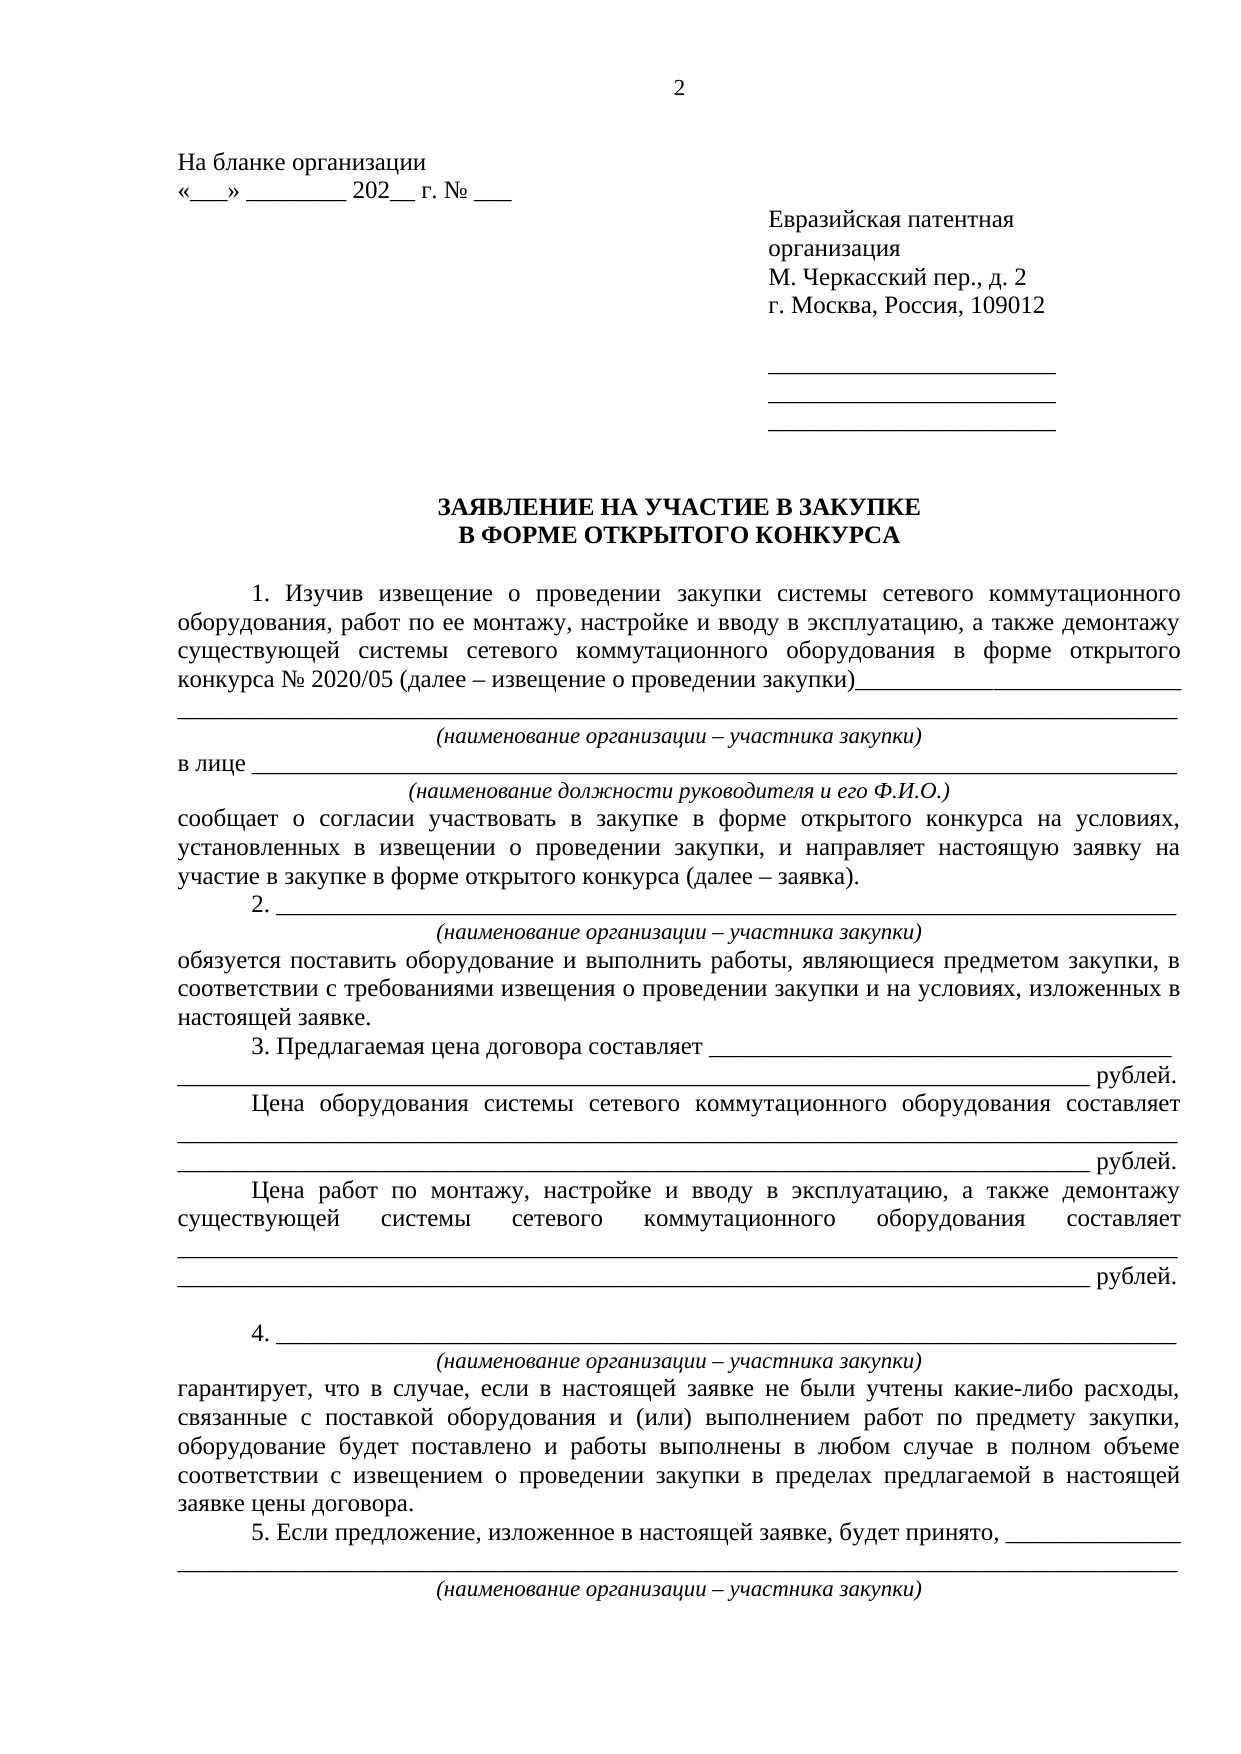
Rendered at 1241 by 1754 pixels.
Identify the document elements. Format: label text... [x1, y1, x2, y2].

list _______________________ [768, 406, 1181, 434]
text (наименование организации – участника закупки) [177, 918, 1181, 945]
text 1. Изучив извещение о проведении закупки системы сетевого коммутационного оборудования, работ по ее монтажу, настройке и вводу в эксплуатацию, а также демонтажу существующей системы сетевого коммутационного оборудования в форме открытого конкурса № 2020/05 (далее – извещение о проведении закупки)__________________________ ________________________________________________________________________________ [177, 578, 1181, 722]
list _______________________ [768, 348, 1181, 377]
text Евразийская патентная [694, 204, 1181, 233]
text 4. ________________________________________________________________________ [177, 1318, 1181, 1347]
list М. Черкасский пер., д. 2 [768, 262, 1181, 291]
text в лице __________________________________________________________________________ [177, 748, 1181, 777]
list _______________________ [768, 377, 1181, 406]
text сообщает о согласии участвовать в закупке в форме открытого конкурса на условиях, установленных в извещении о проведении закупки, и направляет настоящую заявку на участие в закупке в форме открытого конкурса (далее – заявка). [177, 803, 1181, 889]
text (наименование организации – участника закупки) [177, 722, 1181, 748]
text На бланке организации [177, 147, 1181, 176]
text организация [694, 233, 1181, 262]
text _________________________________________________________________________ рублей. [177, 1146, 1181, 1175]
text (наименование организации – участника закупки) [177, 1575, 1181, 1601]
text Цена оборудования системы сетевого коммутационного оборудования составляет ________________________________________________________________________________ [177, 1088, 1181, 1146]
text _________________________________________________________________________ рублей. [177, 1261, 1181, 1290]
text 2. ________________________________________________________________________ [177, 889, 1181, 918]
text 3. Предлагаемая цена договора составляет _____________________________________ [177, 1031, 1181, 1060]
list г. Москва, Россия, 109012 [768, 291, 1181, 319]
text гарантирует, что в случае, если в настоящей заявке не были учтены какие-либо расходы, связанные с поставкой оборудования и (или) выполнением работ по предмету закупки, оборудование будет поставлено и работы выполнены в любом случае в полном объеме соответствии с извещением о проведении закупки в пределах предлагаемой в настоящей заявке цены договора. [177, 1373, 1181, 1517]
text (наименование должности руководителя и его Ф.И.О.) [177, 777, 1181, 803]
text обязуется поставить оборудование и выполнить работы, являющиеся предметом закупки, в соответствии с требованиями извещения о проведении закупки и на условиях, изложенных в настоящей заявке. [177, 945, 1181, 1031]
text Цена работ по монтажу, настройке и вводу в эксплуатацию, а также демонтажу существующей системы сетевого коммутационного оборудования составляет ________________________________________________________________________________ [177, 1175, 1181, 1261]
text В ФОРМЕ ОТКРЫТОГО КОНКУРСА [177, 521, 1181, 549]
text (наименование организации – участника закупки) [177, 1347, 1181, 1373]
text 5. Если предложение, изложенное в настоящей заявке, будет принято, ______________ ________________________________________________________________________________ [177, 1517, 1181, 1575]
text _________________________________________________________________________ рублей. [177, 1060, 1181, 1088]
text ЗАЯВЛЕНИЕ НА УЧАСТИЕ В ЗАКУПКЕ [177, 492, 1181, 521]
text «___» ________ 202__ г. № ___ [177, 176, 1181, 204]
